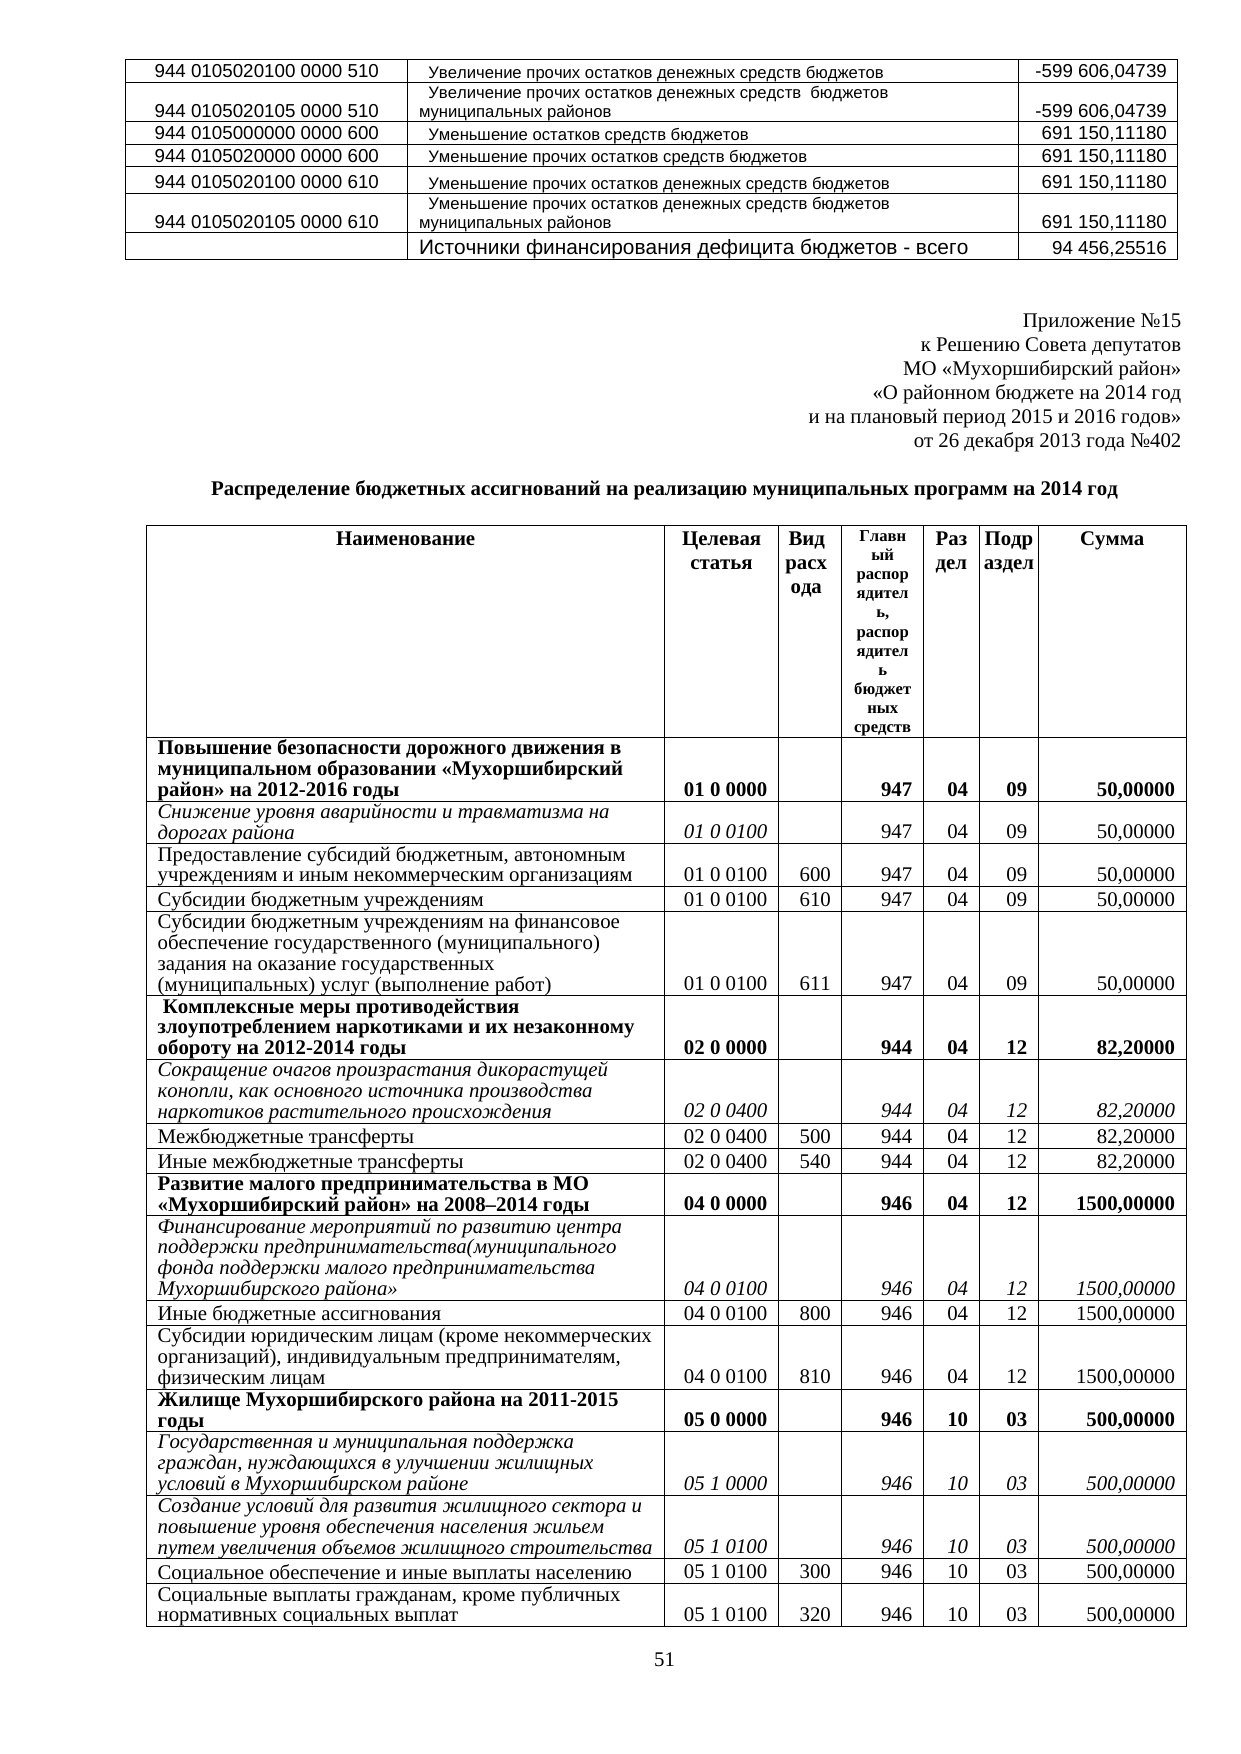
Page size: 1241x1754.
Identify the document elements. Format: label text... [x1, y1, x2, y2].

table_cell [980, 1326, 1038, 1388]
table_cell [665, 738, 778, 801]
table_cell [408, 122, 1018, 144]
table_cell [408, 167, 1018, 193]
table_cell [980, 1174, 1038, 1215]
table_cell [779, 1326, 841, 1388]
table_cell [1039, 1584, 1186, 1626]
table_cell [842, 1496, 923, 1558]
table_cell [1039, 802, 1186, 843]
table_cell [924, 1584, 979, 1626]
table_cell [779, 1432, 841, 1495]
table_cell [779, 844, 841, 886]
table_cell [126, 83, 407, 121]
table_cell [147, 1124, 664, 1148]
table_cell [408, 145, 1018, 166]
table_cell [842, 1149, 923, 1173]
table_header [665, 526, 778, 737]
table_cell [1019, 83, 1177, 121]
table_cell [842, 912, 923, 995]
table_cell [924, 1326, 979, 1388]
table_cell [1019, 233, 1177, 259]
text МО «Мухоршибирский район» [148, 356, 1181, 380]
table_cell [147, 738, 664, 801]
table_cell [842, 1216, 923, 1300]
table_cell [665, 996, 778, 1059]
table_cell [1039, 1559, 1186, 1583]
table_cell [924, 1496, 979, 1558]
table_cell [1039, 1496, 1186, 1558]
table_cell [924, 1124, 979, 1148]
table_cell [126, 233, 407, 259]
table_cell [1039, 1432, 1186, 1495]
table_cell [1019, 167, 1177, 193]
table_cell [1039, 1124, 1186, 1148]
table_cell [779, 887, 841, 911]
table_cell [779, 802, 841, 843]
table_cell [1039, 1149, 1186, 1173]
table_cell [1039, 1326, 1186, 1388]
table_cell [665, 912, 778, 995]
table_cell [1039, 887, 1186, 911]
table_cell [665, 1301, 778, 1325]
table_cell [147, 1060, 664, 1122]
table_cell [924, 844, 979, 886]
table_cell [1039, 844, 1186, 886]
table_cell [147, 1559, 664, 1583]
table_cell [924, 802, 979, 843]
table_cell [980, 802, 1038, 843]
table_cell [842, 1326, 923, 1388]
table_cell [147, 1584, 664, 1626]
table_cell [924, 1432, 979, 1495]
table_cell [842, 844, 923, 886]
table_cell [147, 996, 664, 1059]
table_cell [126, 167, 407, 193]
text Приложение №15 [148, 308, 1181, 332]
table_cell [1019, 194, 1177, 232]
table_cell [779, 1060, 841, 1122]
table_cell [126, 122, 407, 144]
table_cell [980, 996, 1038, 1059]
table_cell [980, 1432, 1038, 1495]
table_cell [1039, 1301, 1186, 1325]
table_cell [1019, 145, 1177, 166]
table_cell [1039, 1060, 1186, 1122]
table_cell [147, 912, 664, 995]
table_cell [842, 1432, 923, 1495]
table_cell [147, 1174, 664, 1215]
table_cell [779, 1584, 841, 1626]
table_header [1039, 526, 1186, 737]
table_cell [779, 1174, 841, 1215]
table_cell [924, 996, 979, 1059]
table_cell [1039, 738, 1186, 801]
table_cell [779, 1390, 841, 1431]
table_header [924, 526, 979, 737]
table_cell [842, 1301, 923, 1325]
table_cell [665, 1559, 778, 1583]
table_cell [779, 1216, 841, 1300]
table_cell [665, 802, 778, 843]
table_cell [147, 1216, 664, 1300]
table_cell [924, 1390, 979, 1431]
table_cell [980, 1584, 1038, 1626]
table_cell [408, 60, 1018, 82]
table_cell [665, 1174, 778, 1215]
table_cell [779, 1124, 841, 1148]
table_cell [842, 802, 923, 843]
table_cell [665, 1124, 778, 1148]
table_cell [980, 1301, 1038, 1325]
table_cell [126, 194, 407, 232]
text Распределение бюджетных ассигнований на реализацию муниципальных программ на 2014 год [148, 476, 1181, 500]
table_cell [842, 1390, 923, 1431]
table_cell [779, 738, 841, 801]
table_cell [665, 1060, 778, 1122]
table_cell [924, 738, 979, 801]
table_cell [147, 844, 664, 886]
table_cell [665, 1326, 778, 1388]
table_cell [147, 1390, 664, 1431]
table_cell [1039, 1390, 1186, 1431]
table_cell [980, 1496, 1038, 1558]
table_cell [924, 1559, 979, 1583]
text от 26 декабря 2013 года №402 [148, 428, 1181, 452]
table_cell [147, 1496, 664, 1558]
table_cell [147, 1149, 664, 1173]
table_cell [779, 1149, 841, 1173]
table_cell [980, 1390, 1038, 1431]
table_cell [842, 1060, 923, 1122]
text к Решению Совета депутатов [148, 332, 1181, 356]
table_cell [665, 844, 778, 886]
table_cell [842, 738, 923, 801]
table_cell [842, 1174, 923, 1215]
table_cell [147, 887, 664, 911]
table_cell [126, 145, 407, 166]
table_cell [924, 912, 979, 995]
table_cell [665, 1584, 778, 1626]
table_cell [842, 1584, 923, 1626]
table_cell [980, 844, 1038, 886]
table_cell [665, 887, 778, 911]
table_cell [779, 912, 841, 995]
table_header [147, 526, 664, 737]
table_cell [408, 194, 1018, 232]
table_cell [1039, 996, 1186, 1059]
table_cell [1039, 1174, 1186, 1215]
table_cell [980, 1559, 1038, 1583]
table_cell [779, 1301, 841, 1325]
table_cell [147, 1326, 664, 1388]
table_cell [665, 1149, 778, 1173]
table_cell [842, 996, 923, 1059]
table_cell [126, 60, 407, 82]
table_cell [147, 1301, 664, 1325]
text и на плановый период 2015 и 2016 годов» [148, 404, 1181, 428]
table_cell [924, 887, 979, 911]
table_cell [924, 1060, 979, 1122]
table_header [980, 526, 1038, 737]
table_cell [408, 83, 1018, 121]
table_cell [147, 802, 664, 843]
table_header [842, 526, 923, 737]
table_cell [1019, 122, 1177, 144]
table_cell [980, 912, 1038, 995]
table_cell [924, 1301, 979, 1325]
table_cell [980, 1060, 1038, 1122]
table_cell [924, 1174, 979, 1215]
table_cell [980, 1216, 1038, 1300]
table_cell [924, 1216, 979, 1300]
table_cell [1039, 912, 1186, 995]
text «О районном бюджете на 2014 год [148, 380, 1181, 404]
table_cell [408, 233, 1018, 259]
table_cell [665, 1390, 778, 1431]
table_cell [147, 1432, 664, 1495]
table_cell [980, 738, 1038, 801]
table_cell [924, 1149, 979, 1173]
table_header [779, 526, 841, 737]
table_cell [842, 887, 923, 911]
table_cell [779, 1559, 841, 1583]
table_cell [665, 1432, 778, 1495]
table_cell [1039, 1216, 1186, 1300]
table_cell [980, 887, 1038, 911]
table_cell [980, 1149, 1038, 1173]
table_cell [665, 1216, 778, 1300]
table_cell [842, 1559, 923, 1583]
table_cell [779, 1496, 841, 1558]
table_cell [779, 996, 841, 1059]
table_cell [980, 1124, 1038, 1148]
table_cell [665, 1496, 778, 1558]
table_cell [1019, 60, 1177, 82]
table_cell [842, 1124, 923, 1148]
